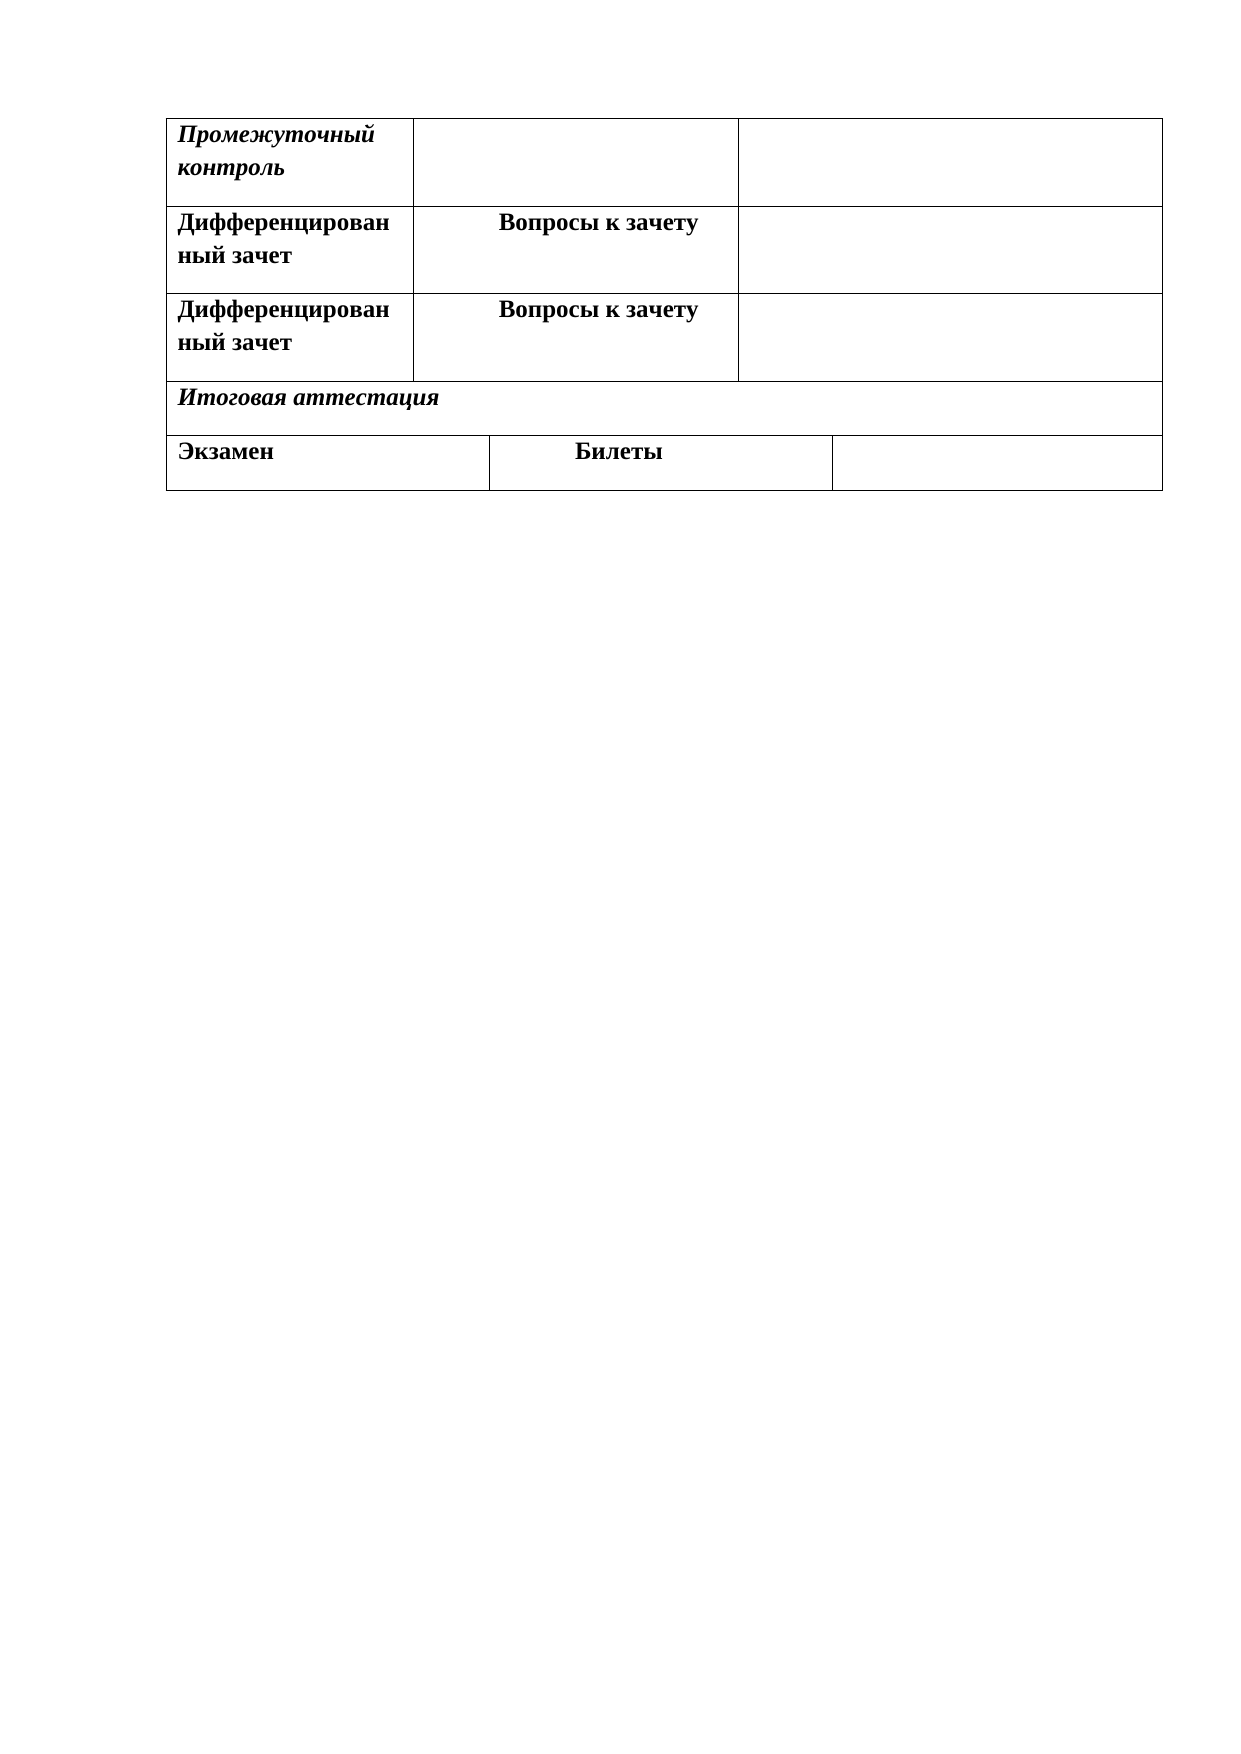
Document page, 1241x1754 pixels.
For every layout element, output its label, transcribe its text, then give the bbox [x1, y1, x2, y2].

table_cell [739, 207, 1162, 293]
table_cell Дифференцированный зачет [167, 294, 413, 381]
table_cell Вопросы к зачету [414, 294, 738, 381]
table_cell Вопросы к зачету [414, 207, 738, 293]
table_cell Промежуточный контроль [167, 119, 413, 206]
table_cell Экзамен [167, 436, 489, 490]
table_cell [739, 294, 1162, 381]
table_cell Итоговая аттестация [167, 382, 1162, 435]
table_cell [833, 436, 1162, 490]
table_cell [414, 119, 738, 206]
table_cell Билеты [490, 436, 832, 490]
table_cell [739, 119, 1162, 206]
table_cell Дифференцированный зачет [167, 207, 413, 293]
